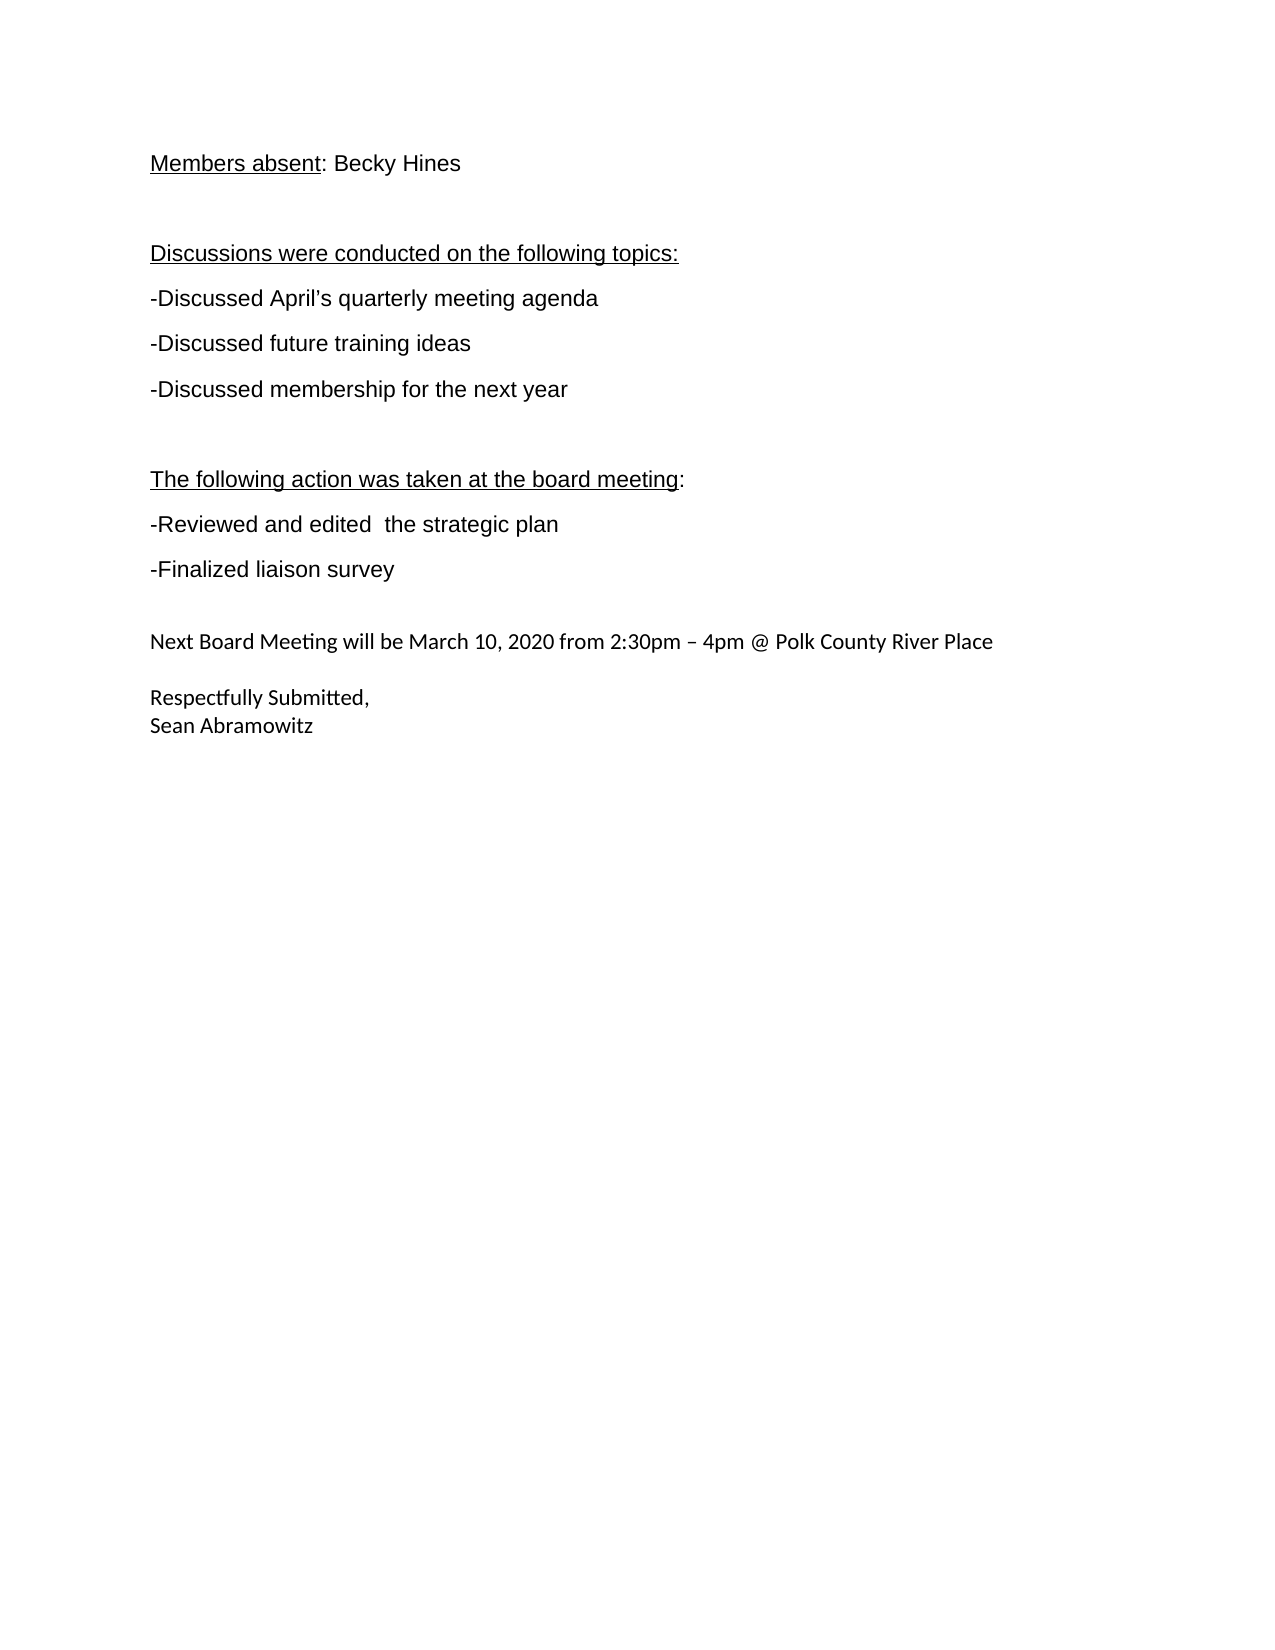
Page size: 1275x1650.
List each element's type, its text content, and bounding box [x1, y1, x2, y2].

text -Discussed April’s quarterly meeting agenda [150, 285, 1125, 312]
text The following action was taken at the board meeting: [150, 466, 1125, 492]
text Next Board Meeting will be March 10, 2020 from 2:30pm – 4pm @ Polk County River Place [150, 627, 1125, 655]
text Members absent: Becky Hines [150, 150, 1125, 176]
text Sean Abramowitz [150, 711, 1125, 739]
text -Discussed future training ideas [150, 330, 1125, 357]
text -Finalized liaison survey [150, 556, 1125, 582]
text -Discussed membership for the next year [150, 376, 1125, 402]
text -Reviewed and edited the strategic plan [150, 511, 1125, 537]
text Discussions were conducted on the following topics: [150, 240, 1125, 267]
text Respectfully Submitted, [150, 683, 1125, 711]
